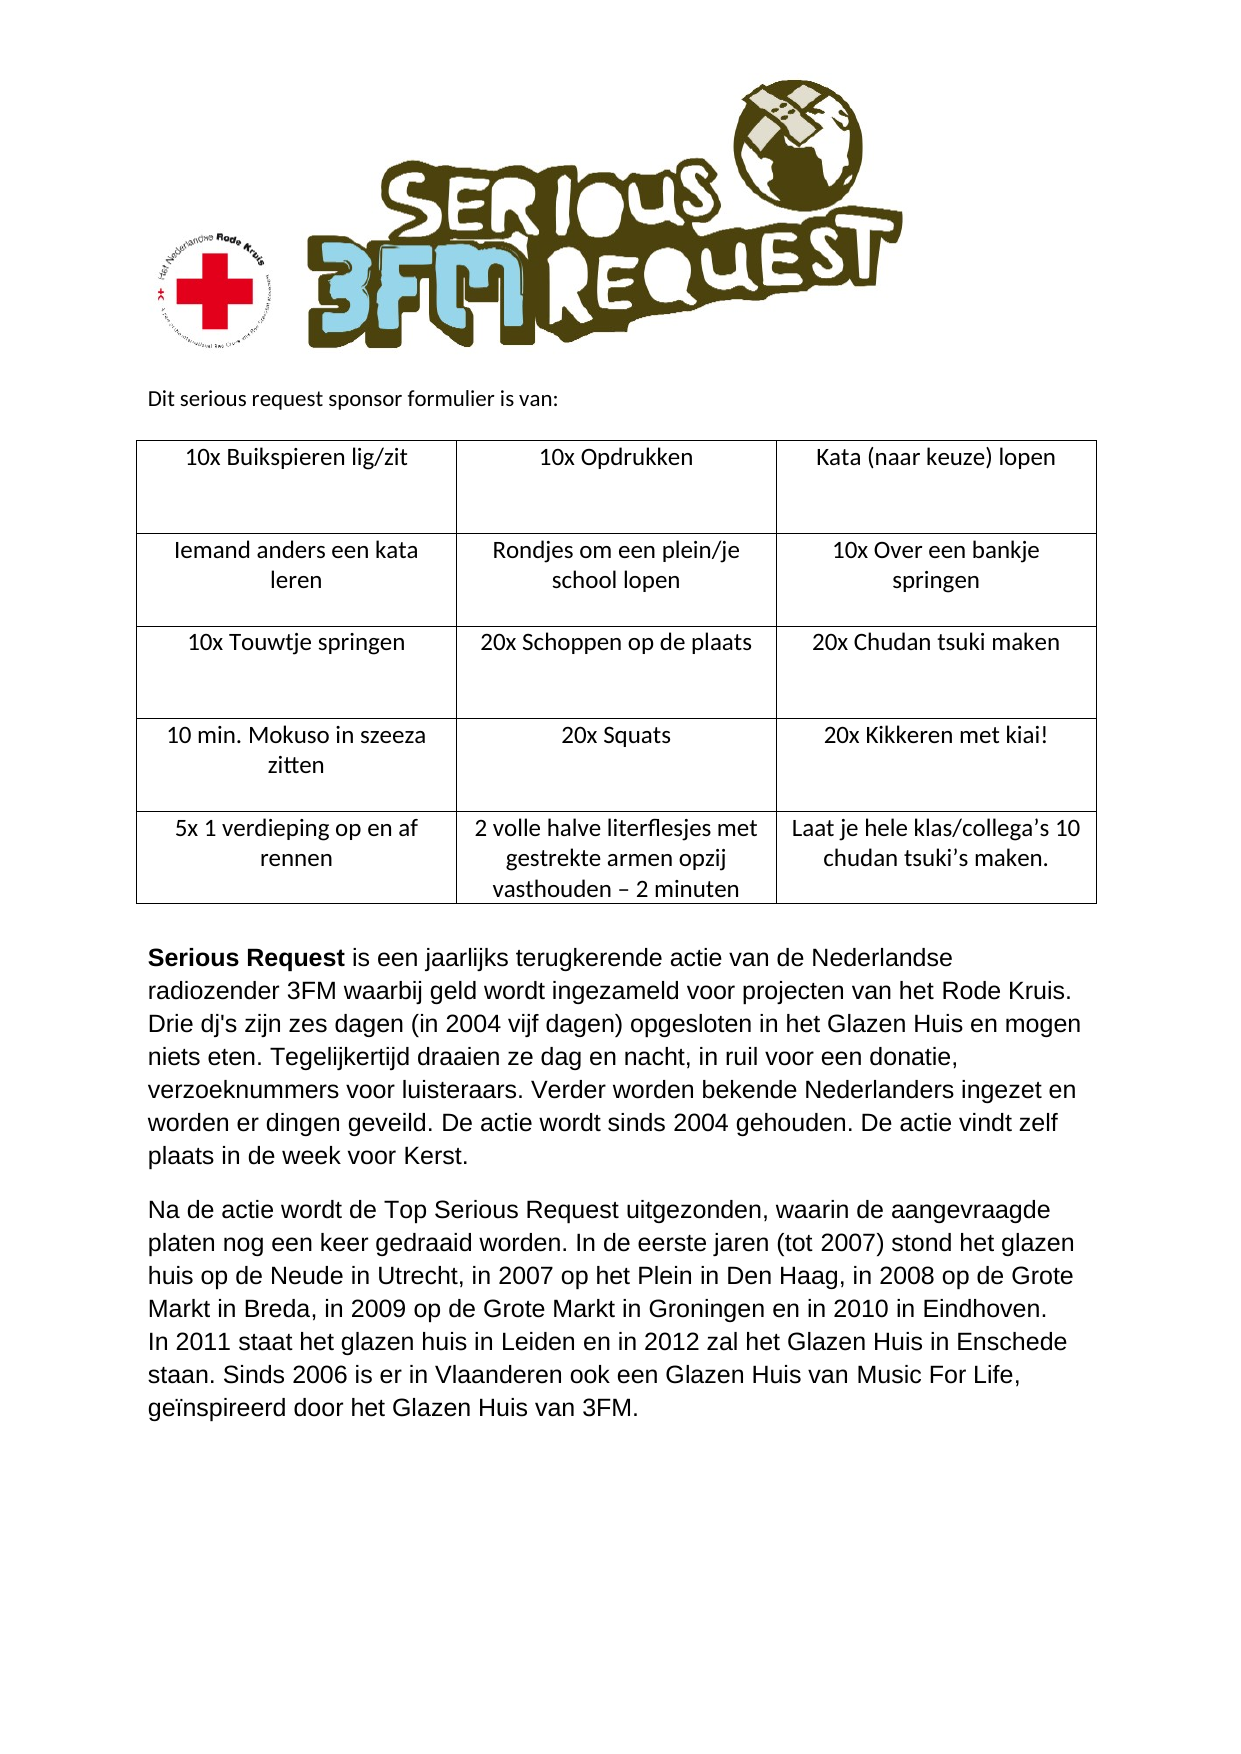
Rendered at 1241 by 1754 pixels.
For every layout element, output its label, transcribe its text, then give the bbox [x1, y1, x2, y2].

picture [147, 73, 910, 357]
text Serious Request is een jaarlijks terugkerende actie van de Nederlandse radiozender 3FM waarbij geld wordt ingezameld voor projecten van het Rode Kruis. Drie dj's zijn zes dagen (in 2004 vijf dagen) opgesloten in het Glazen Huis en mogen niets eten. Tegelijkertijd draaien ze dag en nacht, in ruil voor een donatie, verzoeknummers voor luisteraars. Verder worden bekende Nederlanders ingezet en worden er dingen geveild. De actie wordt sinds 2004 gehouden. De actie vindt zelf plaats in de week voor Kerst. [148, 943, 1093, 1170]
table_cell 5x 1 verdieping op en af rennen [137, 812, 456, 903]
table_cell 20x Kikkeren met kiai! [777, 719, 1096, 811]
table_cell Rondjes om een plein/je school lopen [457, 534, 776, 626]
table_cell Iemand anders een kata leren [137, 534, 456, 626]
table_cell 10 min. Mokuso in szeeza zitten [137, 719, 456, 811]
table_cell 20x Squats [457, 719, 776, 811]
text Na de actie wordt de Top Serious Request uitgezonden, waarin de aangevraagde platen nog een keer gedraaid worden. In de eerste jaren (tot 2007) stond het glazen huis op de Neude in Utrecht, in 2007 op het Plein in Den Haag, in 2008 op de Grote Markt in Breda, in 2009 op de Grote Markt in Groningen en in 2010 in Eindhoven. In 2011 staat het glazen huis in Leiden en in 2012 zal het Glazen Huis in Enschede staan. Sinds 2006 is er in Vlaanderen ook een Glazen Huis van Music For Life, geïnspireerd door het Glazen Huis van 3FM. [148, 1195, 1093, 1422]
table_cell 10x Touwtje springen [137, 627, 456, 718]
table_cell 2 volle halve literflesjes met gestrekte armen opzij vasthouden – 2 minuten [457, 812, 776, 903]
table_cell Laat je hele klas/collega’s 10 chudan tsuki’s maken. [777, 812, 1096, 903]
table_header 10x Buikspieren lig/zit [137, 441, 456, 533]
table_header 10x Opdrukken [457, 441, 776, 533]
table_cell 20x Chudan tsuki maken [777, 627, 1096, 718]
table_cell 10x Over een bankje springen [777, 534, 1096, 626]
table_header Kata (naar keuze) lopen [777, 441, 1096, 533]
table_cell 20x Schoppen op de plaats [457, 627, 776, 718]
